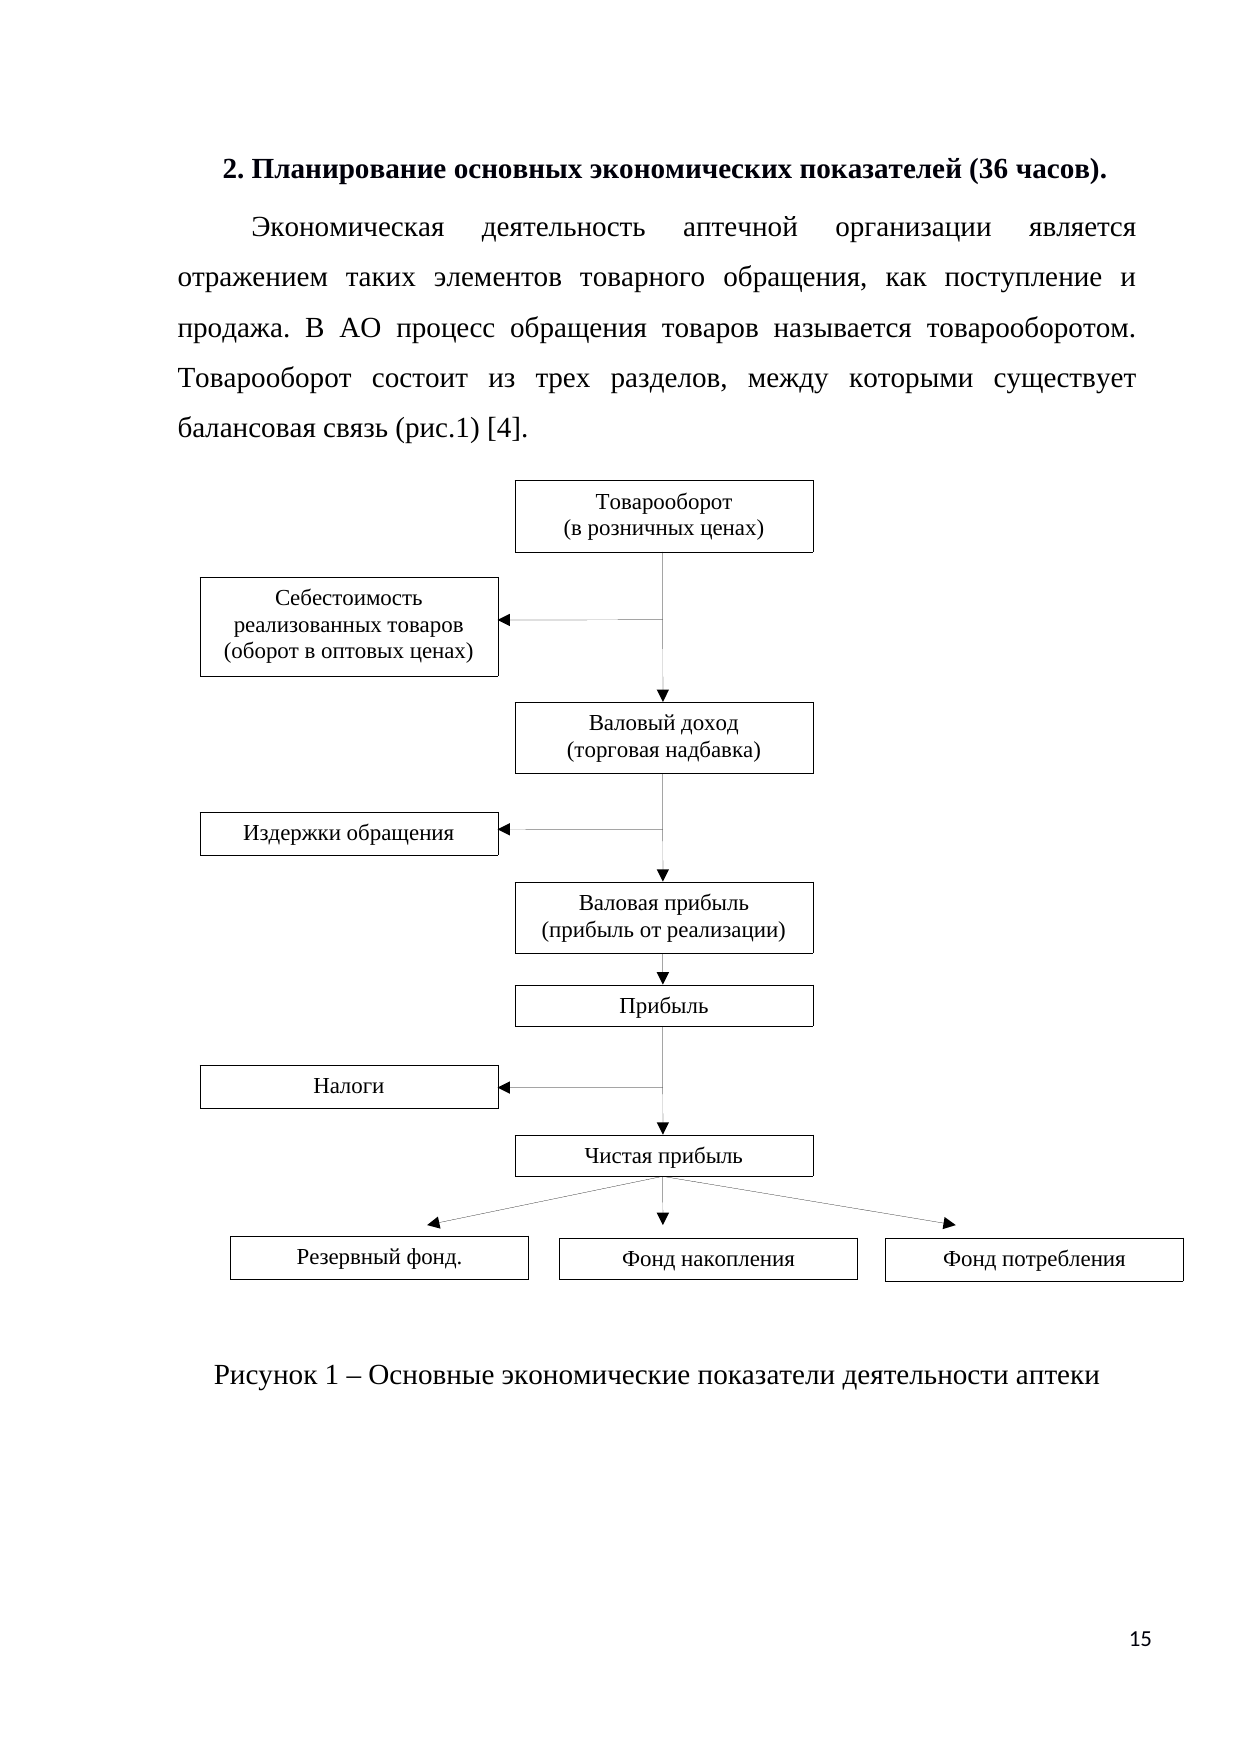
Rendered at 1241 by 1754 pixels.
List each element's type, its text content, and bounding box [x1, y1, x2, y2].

text Экономическая деятельность аптечной организации является отражением таких элементов товарного обращения, как поступление и продажа. В АО процесс обращения товаров называется товарооборотом. Товарооборот состоит из трех разделов, между которыми существует балансовая связь (рис.1) [4]. [177, 209, 1137, 444]
text 2. Планирование основных экономических показателей (36 часов). [177, 152, 1152, 185]
text Рисунок 1 – Основные экономические показатели деятельности аптеки [177, 1357, 1137, 1391]
